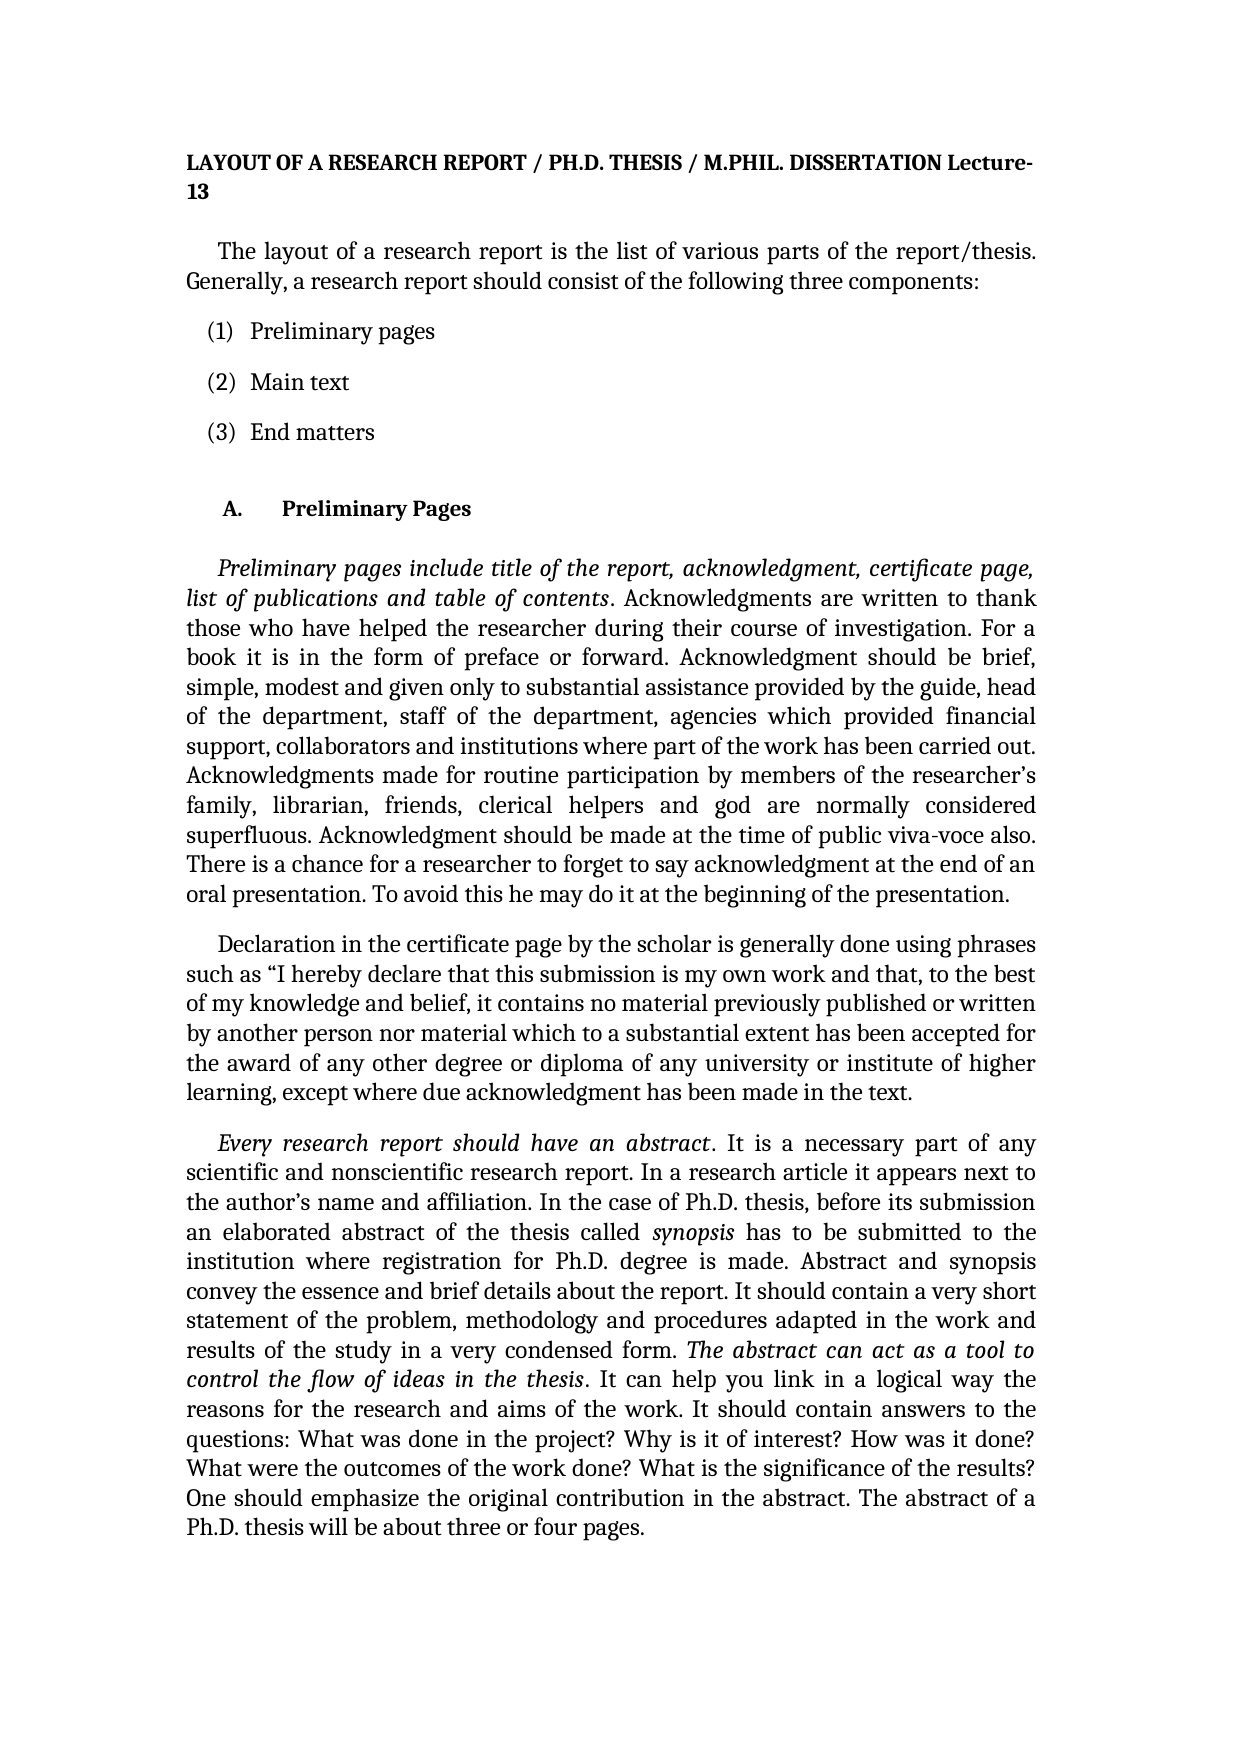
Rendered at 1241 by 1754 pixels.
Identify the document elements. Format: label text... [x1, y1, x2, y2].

subtitle LAYOUT OF A RESEARCH REPORT / PH.D. THESIS / M.PHIL. DISSERTATION Lecture-13 [186, 150, 1053, 205]
text The layout of a research report is the list of various parts of the report/thesis. Generally, a research report should consist of the following three components: [186, 237, 1037, 295]
text Every research report should have an abstract. It is a necessary part of any scientific and nonscientific research report. In a research article it appears next to the author’s name and affiliation. In the case of Ph.D. thesis, before its submission an elaborated abstract of the thesis called synopsis has to be submitted to the institution where registration for Ph.D. degree is made. Abstract and synopsis convey the essence and brief details about the report. It should contain a very short statement of the problem, methodology and procedures adapted in the work and results of the study in a very condensed form. The abstract can act as a tool to control the flow of ideas in the thesis. It can help you link in a logical way the reasons for the research and aims of the work. It should contain answers to the questions: What was done in the project? Why is it of interest? How was it done? What were the outcomes of the work done? What is the significance of the results? One should emphasize the original contribution in the abstract. The abstract of a Ph.D. thesis will be about three or four pages. [186, 1129, 1037, 1542]
list End matters [206, 418, 1037, 447]
text Declaration in the certificate page by the scholar is generally done using phrases such as “I hereby declare that this submission is my own work and that, to the best of my knowledge and belief, it contains no material previously published or written by another person nor material which to a substantial extent has been accepted for the award of any other degree or diploma of any university or institute of higher learning, except where due acknowledgment has been made in the text. [186, 930, 1037, 1107]
list Preliminary pages [206, 317, 1037, 346]
subtitle A. Preliminary Pages [187, 496, 1053, 522]
list Main text [206, 368, 1037, 396]
text Preliminary pages include title of the report, acknowledgment, certificate page, list of publications and table of contents. Acknowledgments are written to thank those who have helped the researcher during their course of investigation. For a book it is in the form of preface or forward. Acknowledgment should be brief, simple, modest and given only to substantial assistance provided by the guide, head of the department, staff of the department, agencies which provided financial support, collaborators and institutions where part of the work has been carried out. Acknowledgments made for routine participation by members of the researcher’s family, librarian, friends, clerical helpers and god are normally considered superfluous. Acknowledgment should be made at the time of public viva-voce also. There is a chance for a researcher to forget to say acknowledgment at the end of an oral presentation. To avoid this he may do it at the beginning of the presentation. [186, 554, 1037, 908]
